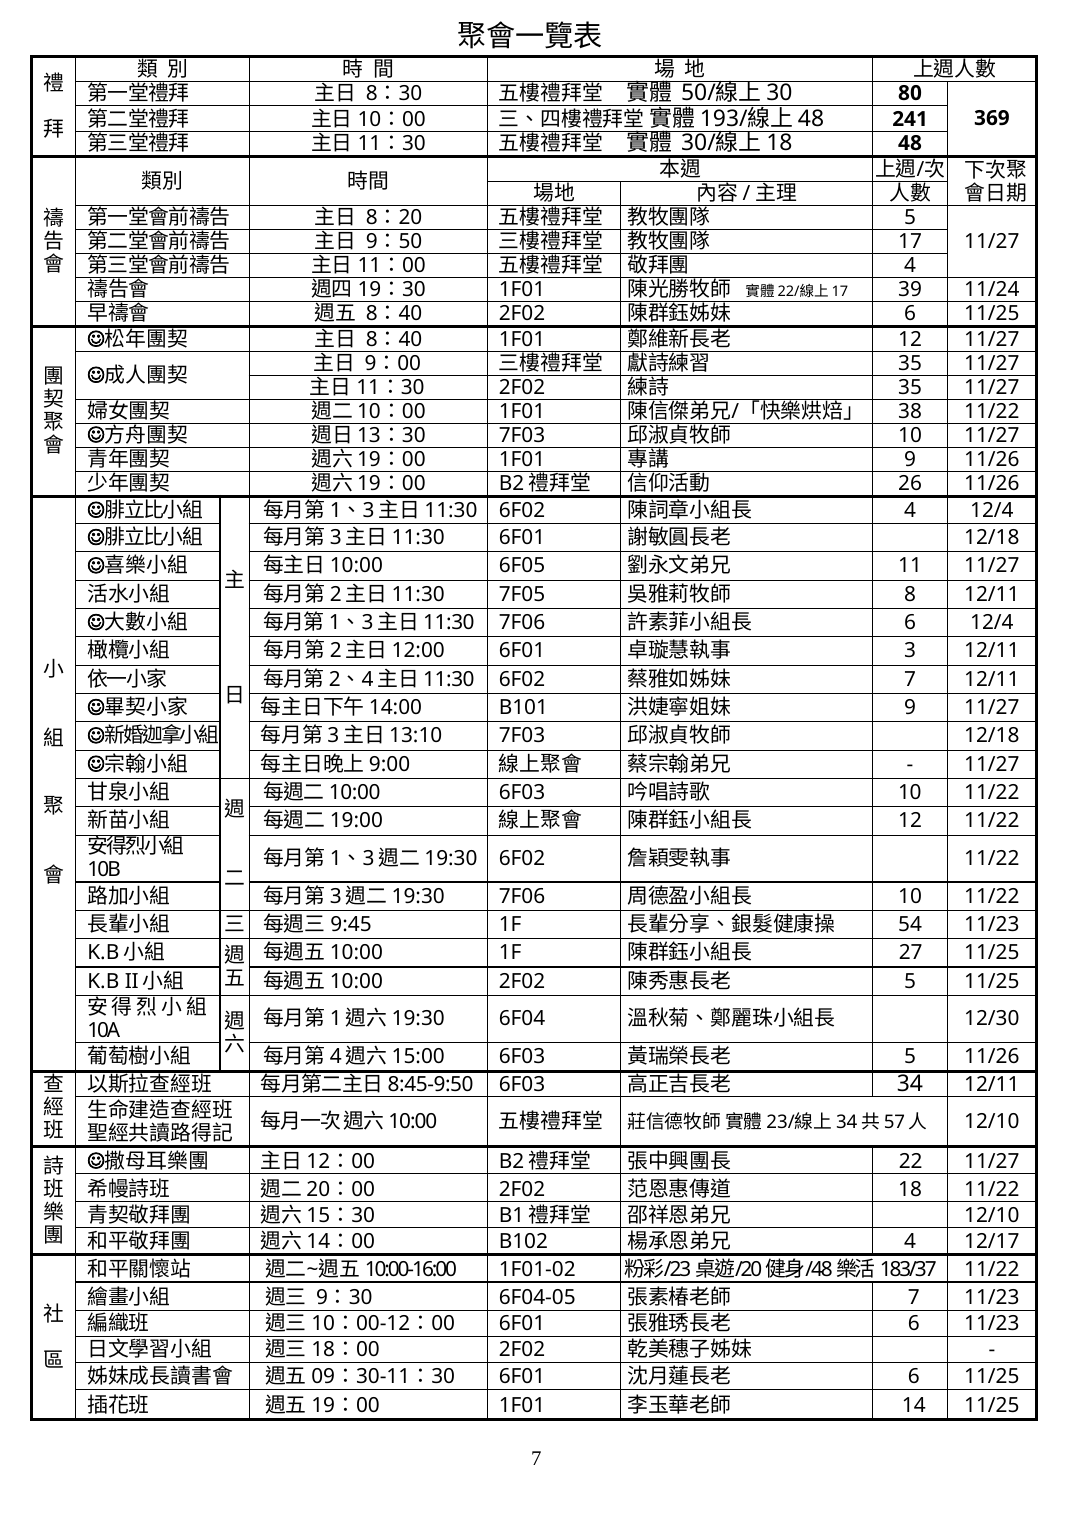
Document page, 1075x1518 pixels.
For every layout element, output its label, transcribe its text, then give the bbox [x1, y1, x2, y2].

table_cell 第二堂會前禱告 [76, 230, 249, 253]
table_cell 撒母耳樂團 [76, 1148, 249, 1173]
table_cell 7 [873, 1283, 947, 1309]
table_cell 每月第1、3週二19:30 [250, 836, 487, 881]
table_cell 腓立比小組 [76, 498, 219, 523]
table_cell 11/27 [948, 552, 1035, 579]
table_cell 6F01 [488, 1311, 620, 1336]
table_cell 11/27 [948, 352, 1035, 375]
table_cell 主 日 [221, 498, 249, 778]
table_cell 11/25 [948, 1390, 1035, 1418]
table_header 類 別 [76, 58, 249, 81]
table_cell 39 [873, 278, 947, 301]
table_cell 11/22 [948, 1256, 1035, 1281]
table_cell 11 [873, 552, 947, 579]
table_cell 希幔詩班 [76, 1174, 249, 1201]
table_cell 編織班 [76, 1311, 249, 1336]
table_cell 每主日晚上9:00 [250, 751, 487, 778]
table_cell 3 [873, 637, 947, 664]
table_cell 劉永文弟兄 [621, 552, 872, 579]
table_cell 葡萄樹小組 [76, 1043, 219, 1070]
table_cell 姊妹成長讀書會 [76, 1363, 249, 1389]
table_cell 線上聚會 [488, 751, 620, 778]
table_cell 5 [873, 968, 947, 995]
table_cell 9 [873, 694, 947, 721]
table_cell 10 [873, 883, 947, 910]
table_cell 吳雅莉牧師 [621, 581, 872, 608]
table_cell 6 [873, 609, 947, 636]
table_cell 謝敏圓長老 [621, 524, 872, 551]
table_cell 1F01 [488, 448, 620, 471]
table_cell 11/22 [948, 400, 1035, 423]
table_cell 11/23 [948, 1311, 1035, 1336]
table_cell [873, 1337, 947, 1362]
table_cell 第三堂禮拜 [76, 132, 249, 155]
table_cell 12/11 [948, 581, 1035, 608]
table_cell 10 [873, 424, 947, 447]
table_cell 五樓禮拜堂 [488, 254, 620, 277]
table_cell 6F01 [488, 524, 620, 551]
table_cell 11/25 [948, 302, 1035, 325]
table_cell 1F01-02 [488, 1256, 620, 1281]
table_cell 11/26 [948, 472, 1035, 494]
table_cell 甘泉小組 [76, 779, 219, 806]
table_cell 週日13：30 [250, 424, 487, 447]
table_cell 第一堂禮拜 [76, 82, 249, 105]
table_cell 五樓禮拜堂 [488, 206, 620, 229]
table_cell 下次聚會日期 [948, 158, 1035, 205]
table_cell 第一堂會前禱告 [76, 206, 249, 229]
table_cell 陳秀惠長老 [621, 968, 872, 995]
table_cell 主日 11：30 [250, 376, 487, 399]
table_cell 吟唱詩歌 [621, 779, 872, 806]
table_cell 週六 [221, 996, 249, 1070]
table_cell 三樓禮拜堂 [488, 352, 620, 375]
table_cell 12/10 [948, 1202, 1035, 1227]
table_cell 80 [873, 82, 947, 105]
table_cell 4 [873, 1228, 947, 1253]
table_cell 小 組 聚 會 [33, 498, 75, 1070]
table_cell 許素菲小組長 [621, 609, 872, 636]
table_cell 和平關懷站 [76, 1256, 249, 1281]
table_cell 7 [873, 666, 947, 693]
table_cell 主日 8：40 [250, 328, 487, 351]
table_cell [873, 996, 947, 1042]
table_cell 6F02 [488, 666, 620, 693]
table_cell 11/27 [948, 328, 1035, 351]
table_cell 線上聚會 [488, 807, 620, 834]
table_cell 每月第1、3主日11:30 [250, 609, 487, 636]
table_cell 週 二 [221, 779, 249, 910]
table_cell 每週五10:00 [250, 939, 487, 966]
table_cell 專講 [621, 448, 872, 471]
table_cell 6 [873, 1311, 947, 1336]
table_cell 週五 19：00 [250, 1390, 487, 1418]
table_cell 安得烈小組10A [76, 996, 219, 1042]
table_cell 6F02 [488, 836, 620, 881]
table_cell 蔡雅如姊妹 [621, 666, 872, 693]
table_cell 2F02 [488, 968, 620, 995]
table_cell 三 [221, 911, 249, 938]
table_cell 黃瑞榮長老 [621, 1043, 872, 1070]
table_cell 11/23 [948, 1283, 1035, 1309]
table_cell 1F01 [488, 278, 620, 301]
table_cell 方舟團契 [76, 424, 249, 447]
table_cell 11/22 [948, 779, 1035, 806]
table_cell 35 [873, 352, 947, 375]
table_cell 青契敬拜團 [76, 1202, 249, 1227]
table_cell 5 [873, 1043, 947, 1070]
table_cell 張雅琇長老 [621, 1311, 872, 1336]
table_cell 和平敬拜團 [76, 1228, 249, 1253]
table_cell 每週二19:00 [250, 807, 487, 834]
table_cell 1F01 [488, 1390, 620, 1418]
table_cell 12/11 [948, 1073, 1035, 1096]
table_cell 1F [488, 911, 620, 938]
table_cell 婦女團契 [76, 400, 249, 423]
table_cell 每月第3週二19:30 [250, 883, 487, 910]
table_cell 12/18 [948, 524, 1035, 551]
table_cell 6 [873, 302, 947, 325]
table_cell 週二10：00 [250, 400, 487, 423]
table_cell 11/26 [948, 448, 1035, 471]
table_cell 12 [873, 328, 947, 351]
table_cell 2F02 [488, 1337, 620, 1362]
table_cell 6F05 [488, 552, 620, 579]
table_cell 教牧團隊 [621, 206, 872, 229]
table_cell 每月第4週六15:00 [250, 1043, 487, 1070]
table_cell 每週五10:00 [250, 968, 487, 995]
table_cell 241 [873, 106, 947, 131]
table_cell 少年團契 [76, 472, 249, 494]
table_cell 主日 11：00 [250, 254, 487, 277]
table_cell 每主日10:00 [250, 552, 487, 579]
table_cell - [948, 1337, 1035, 1362]
table_header 場 地 [488, 58, 872, 81]
table_cell 2F02 [488, 302, 620, 325]
table_cell 每月第1、3主日11:30 [250, 498, 487, 523]
table_cell 腓立比小組 [76, 524, 219, 551]
table_cell 12/18 [948, 722, 1035, 749]
table_cell 社 區 [33, 1256, 75, 1418]
table_cell 以斯拉查經班 [76, 1073, 249, 1096]
table_cell 活水小組 [76, 581, 219, 608]
table_cell 長輩小組 [76, 911, 219, 938]
table_cell 日文學習小組 [76, 1337, 249, 1362]
table_cell 上週/次 [873, 158, 947, 181]
table_cell 每月第2主日11:30 [250, 581, 487, 608]
table_cell 成人團契 [76, 352, 249, 399]
table_cell 詩班樂團 [33, 1148, 75, 1253]
table_cell 11/27 [948, 1148, 1035, 1173]
table_cell 22 [873, 1148, 947, 1173]
table_cell K.B II小組 [76, 968, 219, 995]
table_cell 11/27 [948, 694, 1035, 721]
table_cell 12/17 [948, 1228, 1035, 1253]
table_cell 主日 9：50 [250, 230, 487, 253]
table_cell 每月第二主日8:45-9:50 [250, 1073, 487, 1096]
table_cell 陳群鈺小組長 [621, 939, 872, 966]
table_cell 邵祥恩弟兄 [621, 1202, 872, 1227]
table_cell 新苗小組 [76, 807, 219, 834]
table_cell 粉彩/23桌遊/20 健身/48 樂活183/37 [621, 1256, 947, 1281]
table_cell 7F03 [488, 424, 620, 447]
table_cell 11/27 [948, 424, 1035, 447]
table_cell 每月第2主日12:00 [250, 637, 487, 664]
table_cell 12/4 [948, 498, 1035, 523]
table_cell 11/22 [948, 807, 1035, 834]
table_cell 沈月蓮長老 [621, 1363, 872, 1389]
table_cell 主日 8：30 [250, 82, 487, 105]
table_cell B1禮拜堂 [488, 1202, 620, 1227]
table_cell 週四 19：30 [250, 278, 487, 301]
table_cell 12 [873, 807, 947, 834]
table_cell 依一小家 [76, 666, 219, 693]
table_cell 大數小組 [76, 609, 219, 636]
table_cell 14 [873, 1390, 947, 1418]
table_cell 369 [948, 82, 1035, 155]
table_cell 第二堂禮拜 [76, 106, 249, 131]
table_cell 週五 [221, 939, 249, 995]
table_cell 2F02 [488, 1174, 620, 1201]
table_header 上週人數 [873, 58, 1035, 81]
table_cell 詹穎雯執事 [621, 836, 872, 881]
table_cell 三樓禮拜堂 [488, 230, 620, 253]
table_cell 4 [873, 498, 947, 523]
table_cell 7F05 [488, 581, 620, 608]
table_cell 陳群鈺姊妹 [621, 302, 872, 325]
table_cell 10 [873, 779, 947, 806]
table_cell 每月一次 週六10:00 [250, 1097, 487, 1145]
table_cell B102 [488, 1228, 620, 1253]
table_cell 6F02 [488, 498, 620, 523]
table_cell 查 經 班 [33, 1073, 75, 1145]
table_cell 6F01 [488, 637, 620, 664]
table_cell 陳群鈺小組長 [621, 807, 872, 834]
table_cell 邱淑貞牧師 [621, 722, 872, 749]
table_cell 週三 10：00-12：00 [250, 1311, 487, 1336]
table_cell 週二~週五 10:00-16:00 [250, 1256, 487, 1281]
table_cell 週三 9：30 [250, 1283, 487, 1309]
table_cell 12/10 [948, 1097, 1035, 1145]
table_cell 五樓禮拜堂 實體 30/線上18 [488, 132, 872, 155]
table_cell 17 [873, 230, 947, 253]
table_cell 6F03 [488, 779, 620, 806]
table_cell 主日 11：30 [250, 132, 487, 155]
table_cell 34 [873, 1073, 947, 1096]
table_cell 26 [873, 472, 947, 494]
table_cell 週五 8：40 [250, 302, 487, 325]
table_cell 長輩分享、銀髮健康操 [621, 911, 872, 938]
table_cell 范恩惠傳道 [621, 1174, 872, 1201]
table_cell 11/27 [948, 751, 1035, 778]
table_cell 卓璇慧執事 [621, 637, 872, 664]
table_cell 每月第2、4主日11:30 [250, 666, 487, 693]
table_cell 11/25 [948, 939, 1035, 966]
table_cell B101 [488, 694, 620, 721]
table_cell 時間 [250, 158, 487, 205]
table_cell 主日 10：00 [250, 106, 487, 131]
table_cell 每週二10:00 [250, 779, 487, 806]
table_cell 內容 / 主理 [621, 182, 872, 205]
table_cell 35 [873, 376, 947, 399]
table_cell 第三堂會前禱告 [76, 254, 249, 277]
table_cell 人數 [873, 182, 947, 205]
table_cell 信仰活動 [621, 472, 872, 494]
table_cell 團 契 聚 會 [33, 328, 75, 494]
table_cell 7F03 [488, 722, 620, 749]
table_cell 週五 09：30-11：30 [250, 1363, 487, 1389]
table_cell 27 [873, 939, 947, 966]
table_cell 敬拜團 [621, 254, 872, 277]
table_cell 5 [873, 206, 947, 229]
table_cell 路加小組 [76, 883, 219, 910]
table_cell 陳光勝牧師 實體22/線上17 [621, 278, 872, 301]
table_cell 周德盈小組長 [621, 883, 872, 910]
table_cell 李玉華老師 [621, 1390, 872, 1418]
table_cell [873, 722, 947, 749]
table_cell [873, 1202, 947, 1227]
table_cell 張中興團長 [621, 1148, 872, 1173]
table_cell [873, 836, 947, 881]
table_cell 6 [873, 1363, 947, 1389]
table_cell 畢契小家 [76, 694, 219, 721]
table_cell 12/11 [948, 637, 1035, 664]
table_cell 張素椿老師 [621, 1283, 872, 1309]
table_cell 11/27 [948, 376, 1035, 399]
table_cell B2禮拜堂 [488, 1148, 620, 1173]
table_cell 6F01 [488, 1363, 620, 1389]
table_cell 11/24 [948, 278, 1035, 301]
table_cell 生命建造查經班 聖經共讀路得記 [76, 1097, 249, 1145]
table_cell 12/11 [948, 666, 1035, 693]
table_cell 週三 18：00 [250, 1337, 487, 1362]
table_cell 6F03 [488, 1043, 620, 1070]
table_header 時 間 [250, 58, 487, 81]
table_cell 2F02 [488, 376, 620, 399]
table_cell 週六15：30 [250, 1202, 487, 1227]
table_cell 蔡宗翰弟兄 [621, 751, 872, 778]
table_cell 9 [873, 448, 947, 471]
table_cell 每月第3主日13:10 [250, 722, 487, 749]
table_cell 週六19：00 [250, 448, 487, 471]
table_cell 宗翰小組 [76, 751, 219, 778]
table_cell 教牧團隊 [621, 230, 872, 253]
table_cell 週六14：00 [250, 1228, 487, 1253]
table_cell 本週 [488, 158, 872, 181]
table_cell 6F03 [488, 1073, 620, 1096]
table_cell 插花班 [76, 1390, 249, 1418]
table_cell 主日 8：20 [250, 206, 487, 229]
table_cell 場地 [488, 182, 620, 205]
table_cell 8 [873, 581, 947, 608]
table_cell 溫秋菊、鄭麗珠小組長 [621, 996, 872, 1042]
table_cell 週六19：00 [250, 472, 487, 494]
table_cell 高正吉長老 [621, 1073, 872, 1096]
table_cell 11/23 [948, 911, 1035, 938]
table_cell 陳詞章小組長 [621, 498, 872, 523]
table_cell 新婚迦拿小組 [76, 722, 219, 749]
table_cell 鄭維新長老 [621, 328, 872, 351]
table_cell 12/4 [948, 609, 1035, 636]
table_cell 洪婕寧姐妹 [621, 694, 872, 721]
table_cell 每月第3主日11:30 [250, 524, 487, 551]
table_cell 乾美穗子姊妹 [621, 1337, 872, 1362]
table_cell - [873, 751, 947, 778]
table_cell 6F04-05 [488, 1283, 620, 1309]
table_cell 7F06 [488, 883, 620, 910]
table_cell 12/30 [948, 996, 1035, 1042]
table_cell [873, 524, 947, 551]
table_cell 11/25 [948, 1363, 1035, 1389]
table_cell 獻詩練習 [621, 352, 872, 375]
table_cell 邱淑貞牧師 [621, 424, 872, 447]
table_cell 18 [873, 1174, 947, 1201]
table_cell 陳信傑弟兄/「快樂烘焙」 [621, 400, 872, 423]
table_cell 橄欖小組 [76, 637, 219, 664]
table_cell 五樓禮拜堂 [488, 1097, 620, 1145]
table_cell 48 [873, 132, 947, 155]
table_cell 11/25 [948, 968, 1035, 995]
table_cell K.B小組 [76, 939, 219, 966]
table_cell 週二20：00 [250, 1174, 487, 1201]
table_cell 禱 告 會 [33, 158, 75, 325]
table_cell 11/22 [948, 883, 1035, 910]
table_cell 安得烈小組10B [76, 836, 219, 881]
table_cell 禱告會 [76, 278, 249, 301]
table_cell 38 [873, 400, 947, 423]
table_cell 主日12：00 [250, 1148, 487, 1173]
table_cell 11/22 [948, 1174, 1035, 1201]
table_cell 喜樂小組 [76, 552, 219, 579]
table_cell 類別 [76, 158, 249, 205]
table_cell 54 [873, 911, 947, 938]
table_cell 7F06 [488, 609, 620, 636]
table_cell 11/22 [948, 836, 1035, 881]
table_cell 每月第1週六19:30 [250, 996, 487, 1042]
table_cell 繪畫小組 [76, 1283, 249, 1309]
table_cell 每週三 9:45 [250, 911, 487, 938]
table_cell 6F04 [488, 996, 620, 1042]
table_cell 每主日下午14:00 [250, 694, 487, 721]
table_cell 楊承恩弟兄 [621, 1228, 872, 1253]
table_cell 松年團契 [76, 328, 249, 351]
table_cell 三、四樓禮拜堂 實體193/線上48 [488, 106, 872, 131]
table_cell 1F [488, 939, 620, 966]
table_cell 11/26 [948, 1043, 1035, 1070]
table_header 禮 拜 [33, 58, 75, 155]
table_cell 青年團契 [76, 448, 249, 471]
table_cell 1F01 [488, 400, 620, 423]
table_cell 1F01 [488, 328, 620, 351]
table_cell 11/27 [948, 206, 1035, 277]
table_cell 五樓禮拜堂 實體 50/線上30 [488, 82, 872, 105]
table_cell 莊信德牧師 實體23/線上34共57人 [621, 1097, 947, 1145]
table_cell 早禱會 [76, 302, 249, 325]
table_cell 練詩 [621, 376, 872, 399]
table_cell B2禮拜堂 [488, 472, 620, 494]
table_cell 4 [873, 254, 947, 277]
table_cell 主日 9：00 [250, 352, 487, 375]
